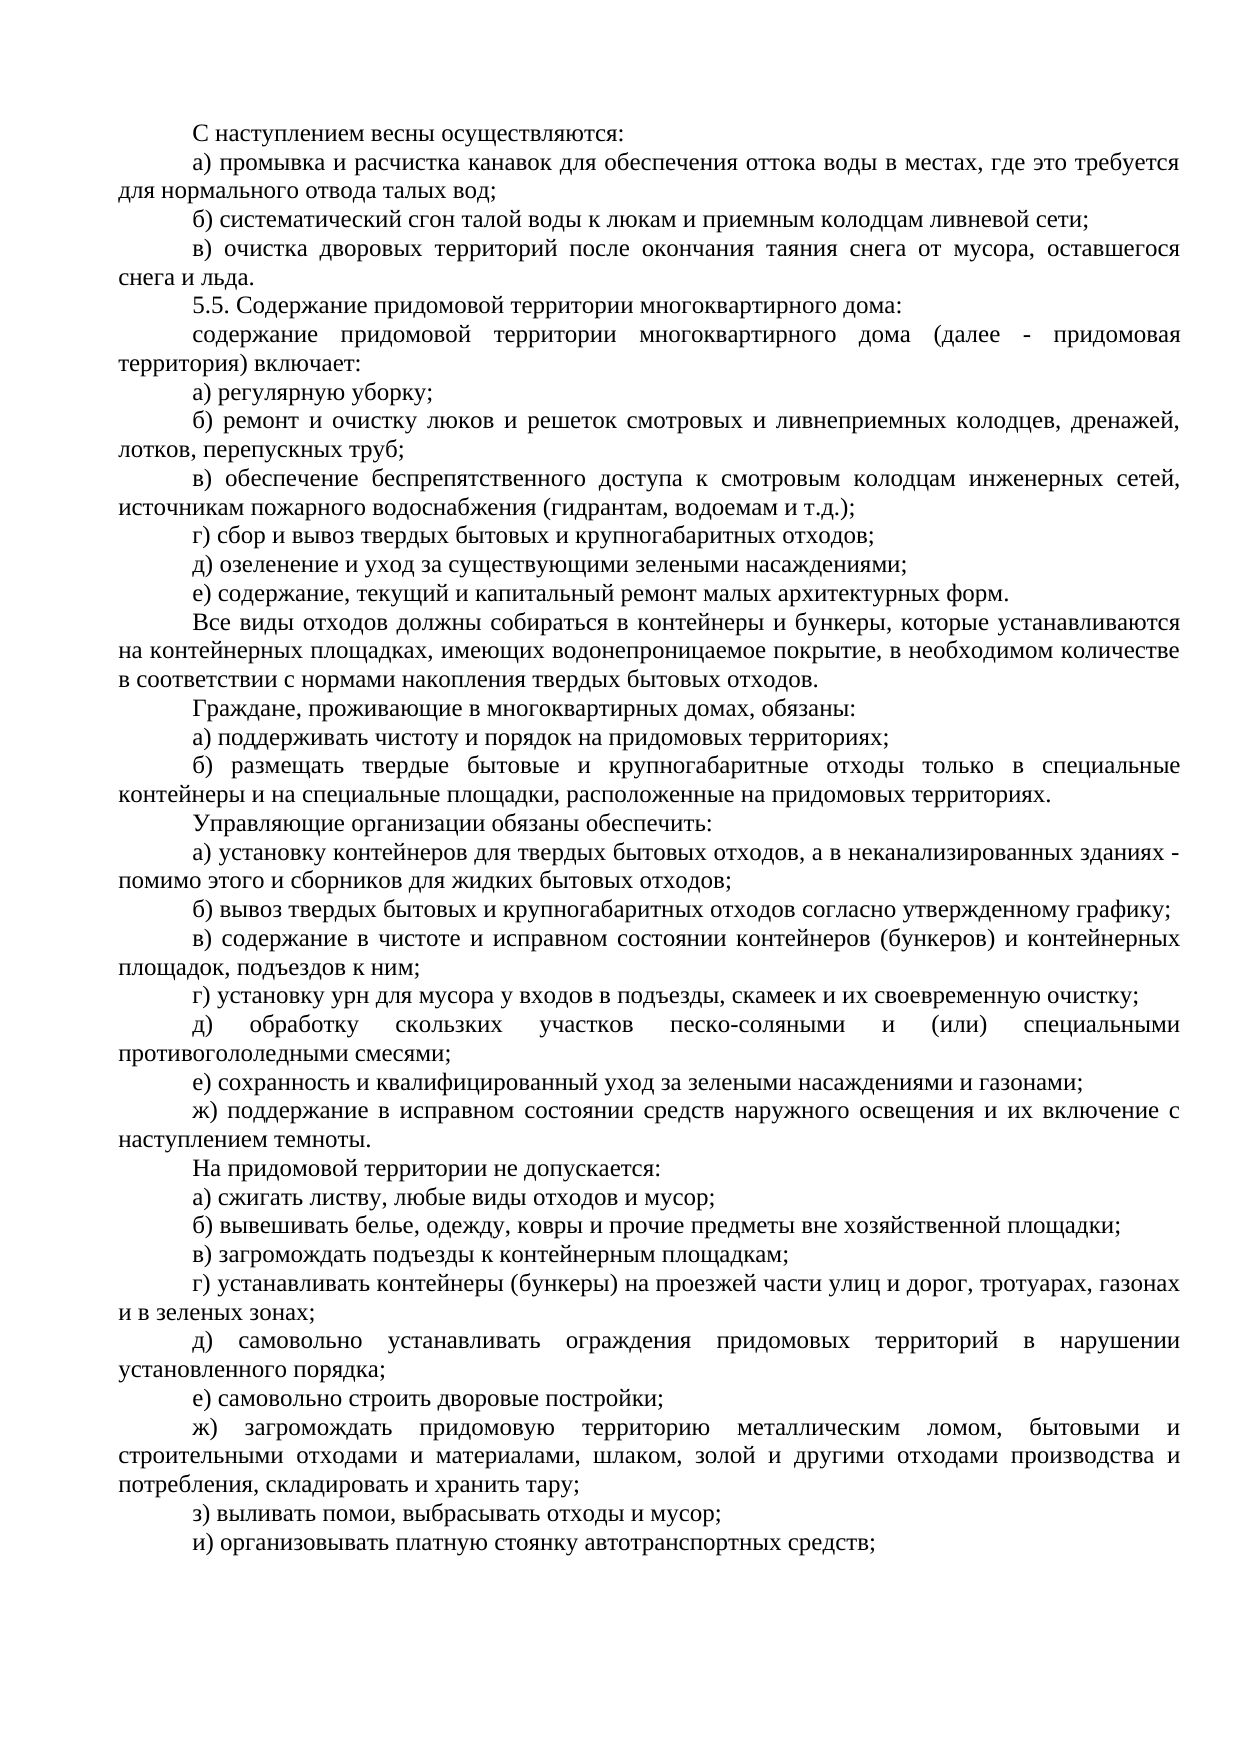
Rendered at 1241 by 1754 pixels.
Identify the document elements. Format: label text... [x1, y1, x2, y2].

text е) содержание, текущий и капитальный ремонт малых архитектурных форм. [118, 578, 1181, 607]
text в) обеспечение беспрепятственного доступа к смотровым колодцам инженерных сетей, источникам пожарного водоснабжения (гидрантам, водоемам и т.д.); [118, 463, 1181, 521]
text б) вывешивать белье, одежду, ковры и прочие предметы вне хозяйственной площадки; [118, 1211, 1181, 1239]
text Все виды отходов должны собираться в контейнеры и бункеры, которые устанавливаются на контейнерных площадках, имеющих водонепроницаемое покрытие, в необходимом количестве в соответствии с нормами накопления твердых бытовых отходов. [118, 607, 1181, 693]
text ж) загромождать придомовую территорию металлическим ломом, бытовыми и строительными отходами и материалами, шлаком, золой и другими отходами производства и потребления, складировать и хранить тару; [118, 1412, 1181, 1498]
text д) обработку скользких участков песко-соляными и (или) специальными противогололедными смесями; [118, 1009, 1181, 1067]
text и) организовывать платную стоянку автотранспортных средств; [118, 1527, 1181, 1556]
text д) самовольно устанавливать ограждения придомовых территорий в нарушении установленного порядка; [118, 1326, 1181, 1383]
text а) поддерживать чистоту и порядок на придомовых территориях; [118, 722, 1181, 751]
text г) установку урн для мусора у входов в подъезды, скамеек и их своевременную очистку; [118, 981, 1181, 1009]
text з) выливать помои, выбрасывать отходы и мусор; [118, 1498, 1181, 1527]
text Граждане, проживающие в многоквартирных домах, обязаны: [118, 693, 1181, 722]
text б) ремонт и очистку люков и решеток смотровых и ливнеприемных колодцев, дренажей, лотков, перепускных труб; [118, 406, 1181, 463]
text С наступлением весны осуществляются: [118, 118, 1181, 147]
text Управляющие организации обязаны обеспечить: [118, 808, 1181, 837]
text 5.5. Содержание придомовой территории многоквартирного дома: [118, 291, 1181, 319]
text содержание придомовой территории многоквартирного дома (далее - придомовая территория) включает: [118, 319, 1181, 377]
text е) самовольно строить дворовые постройки; [118, 1383, 1181, 1412]
text б) размещать твердые бытовые и крупногабаритные отходы только в специальные контейнеры и на специальные площадки, расположенные на придомовых территориях. [118, 751, 1181, 808]
text г) сбор и вывоз твердых бытовых и крупногабаритных отходов; [118, 521, 1181, 549]
text д) озеленение и уход за существующими зелеными насаждениями; [118, 549, 1181, 578]
text ж) поддержание в исправном состоянии средств наружного освещения и их включение с наступлением темноты. [118, 1096, 1181, 1153]
text а) регулярную уборку; [118, 377, 1181, 406]
text а) установку контейнеров для твердых бытовых отходов, а в неканализированных зданиях - помимо этого и сборников для жидких бытовых отходов; [118, 837, 1181, 894]
text в) очистка дворовых территорий после окончания таяния снега от мусора, оставшегося снега и льда. [118, 233, 1181, 291]
text б) систематический сгон талой воды к люкам и приемным колодцам ливневой сети; [118, 204, 1181, 233]
text а) сжигать листву, любые виды отходов и мусор; [118, 1182, 1181, 1211]
text в) содержание в чистоте и исправном состоянии контейнеров (бункеров) и контейнерных площадок, подъездов к ним; [118, 923, 1181, 981]
text На придомовой территории не допускается: [118, 1153, 1181, 1182]
text в) загромождать подъезды к контейнерным площадкам; [118, 1239, 1181, 1268]
text а) промывка и расчистка канавок для обеспечения оттока воды в местах, где это требуется для нормального отвода талых вод; [118, 147, 1181, 204]
text б) вывоз твердых бытовых и крупногабаритных отходов согласно утвержденному графику; [118, 894, 1181, 923]
text е) сохранность и квалифицированный уход за зелеными насаждениями и газонами; [118, 1067, 1181, 1096]
text г) устанавливать контейнеры (бункеры) на проезжей части улиц и дорог, тротуарах, газонах и в зеленых зонах; [118, 1268, 1181, 1326]
